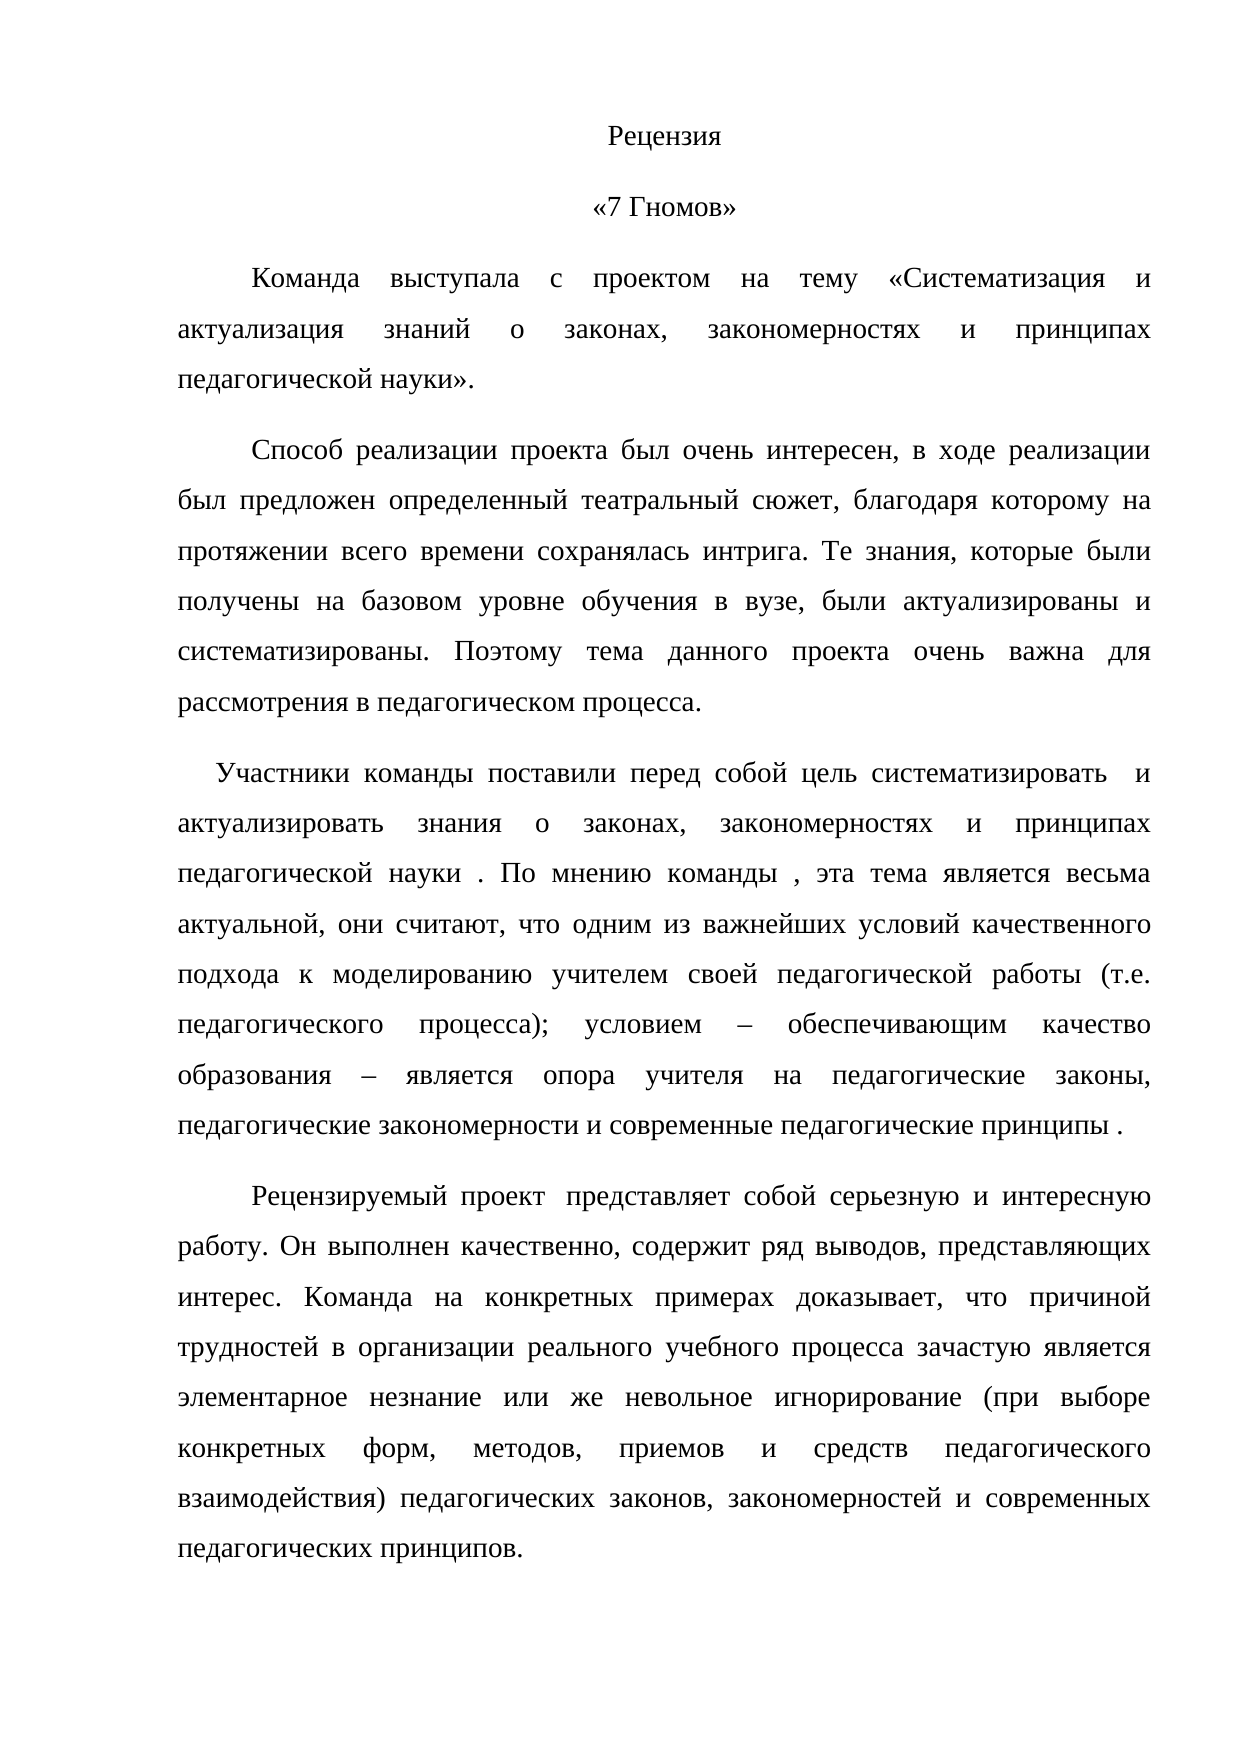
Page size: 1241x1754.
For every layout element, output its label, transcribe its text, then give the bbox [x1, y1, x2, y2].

text Команда выступала с проектом на тему «Систематизация и актуализация знаний о законах, закономерностях и принципах педагогической науки». [177, 260, 1152, 394]
text Рецензируемый проект представляет собой серьезную и интересную работу. Он выполнен качественно, содержит ряд выводов, представляющих интерес. Команда на конкретных примерах доказывает, что причиной трудностей в организации реального учебного процесса зачастую является элементарное незнание или же невольное игнорирование (при выборе конкретных форм, методов, приемов и средств педагогического взаимодействия) педагогических законов, закономерностей и современных педагогических принципов. [177, 1178, 1152, 1564]
text Участники команды поставили перед собой цель систематизировать и актуализировать знания о законах, закономерностях и принципах педагогической науки . По мнению команды , эта тема является весьма актуальной, они считают, что одним из важнейших условий качественного подхода к моделированию учителем своей педагогической работы (т.е. педагогического процесса); условием – обеспечивающим качество образования – является опора учителя на педагогические законы, педагогические закономерности и современные педагогические принципы . [177, 755, 1152, 1141]
text Способ реализации проекта был очень интересен, в ходе реализации был предложен определенный театральный сюжет, благодаря которому на протяжении всего времени сохранялась интрига. Те знания, которые были получены на базовом уровне обучения в вузе, были актуализированы и систематизированы. Поэтому тема данного проекта очень важна для рассмотрения в педагогическом процесса. [177, 432, 1152, 717]
text Рецензия [177, 118, 1152, 152]
text «7 Гномов» [177, 189, 1152, 223]
